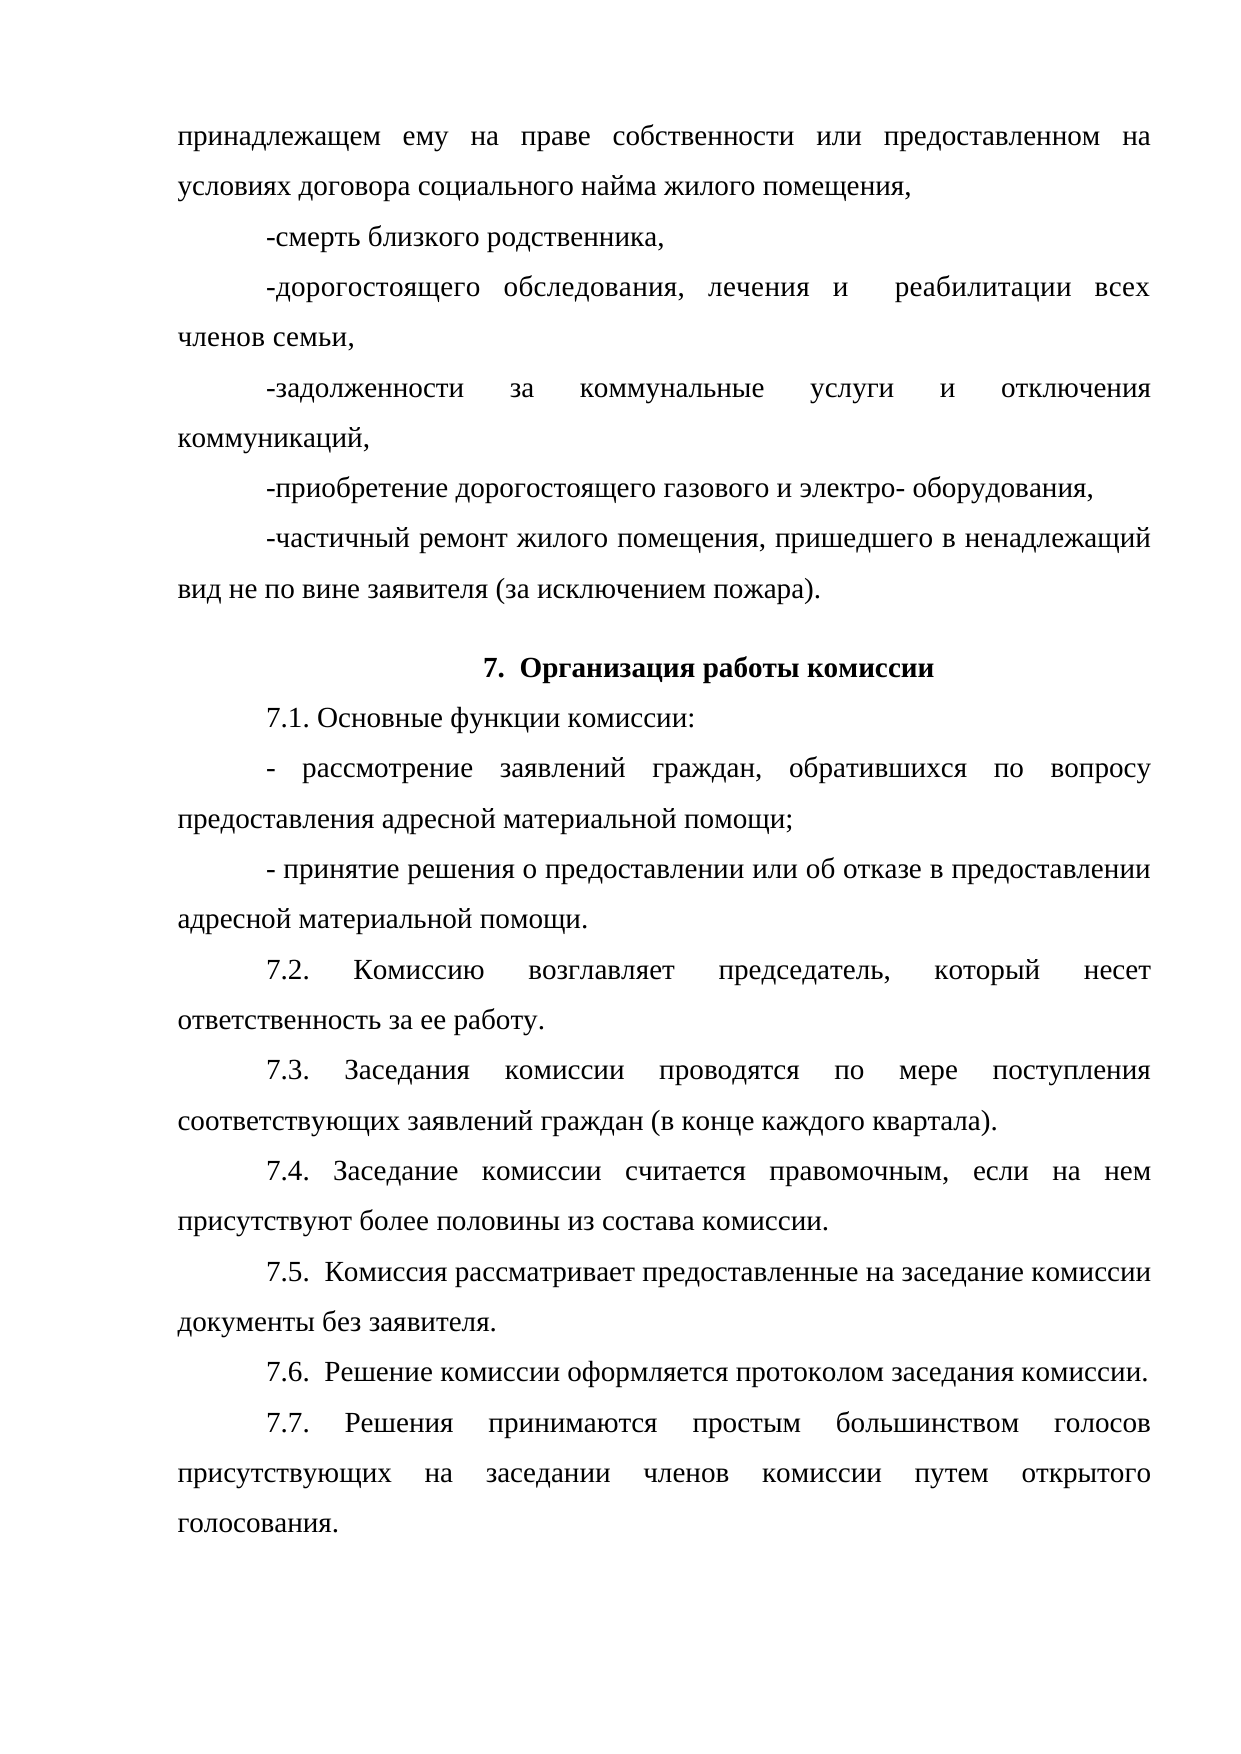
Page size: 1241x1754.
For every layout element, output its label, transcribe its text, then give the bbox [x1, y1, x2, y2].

text 7.7. Решения принимаются простым большинством голосов присутствующих на заседании членов комиссии путем открытого голосования. [177, 1405, 1152, 1539]
text -смерть близкого родственника, [177, 219, 1152, 252]
text -дорогостоящего обследования, лечения и реабилитации всех членов семьи, [177, 269, 1152, 353]
text 7.2. Комиссию возглавляет председатель, который несет ответственность за ее работу. [177, 952, 1152, 1036]
text - принятие решения о предоставлении или об отказе в предоставлении адресной материальной помощи. [177, 851, 1152, 935]
text 7. Организация работы комиссии [177, 650, 1152, 683]
text -задолженности за коммунальные услуги и отключения коммуникаций, [177, 370, 1152, 453]
text -приобретение дорогостоящего газового и электро- оборудования, [177, 470, 1152, 504]
text 7.4. Заседание комиссии считается правомочным, если на нем присутствуют более половины из состава комиссии. [177, 1153, 1152, 1237]
text - рассмотрение заявлений граждан, обратившихся по вопросу предоставления адресной материальной помощи; [177, 751, 1152, 834]
text 7.5. Комиссия рассматривает предоставленные на заседание комиссии документы без заявителя. [177, 1254, 1152, 1338]
text 7.6. Решение комиссии оформляется протоколом заседания комиссии. [177, 1354, 1152, 1388]
text 7.1. Основные функции комиссии: [177, 700, 1152, 734]
text 7.3. Заседания комиссии проводятся по мере поступления соответствующих заявлений граждан (в конце каждого квартала). [177, 1052, 1152, 1136]
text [177, 118, 1152, 202]
text -частичный ремонт жилого помещения, пришедшего в ненадлежащий вид не по вине заявителя (за исключением пожара). [177, 521, 1152, 604]
